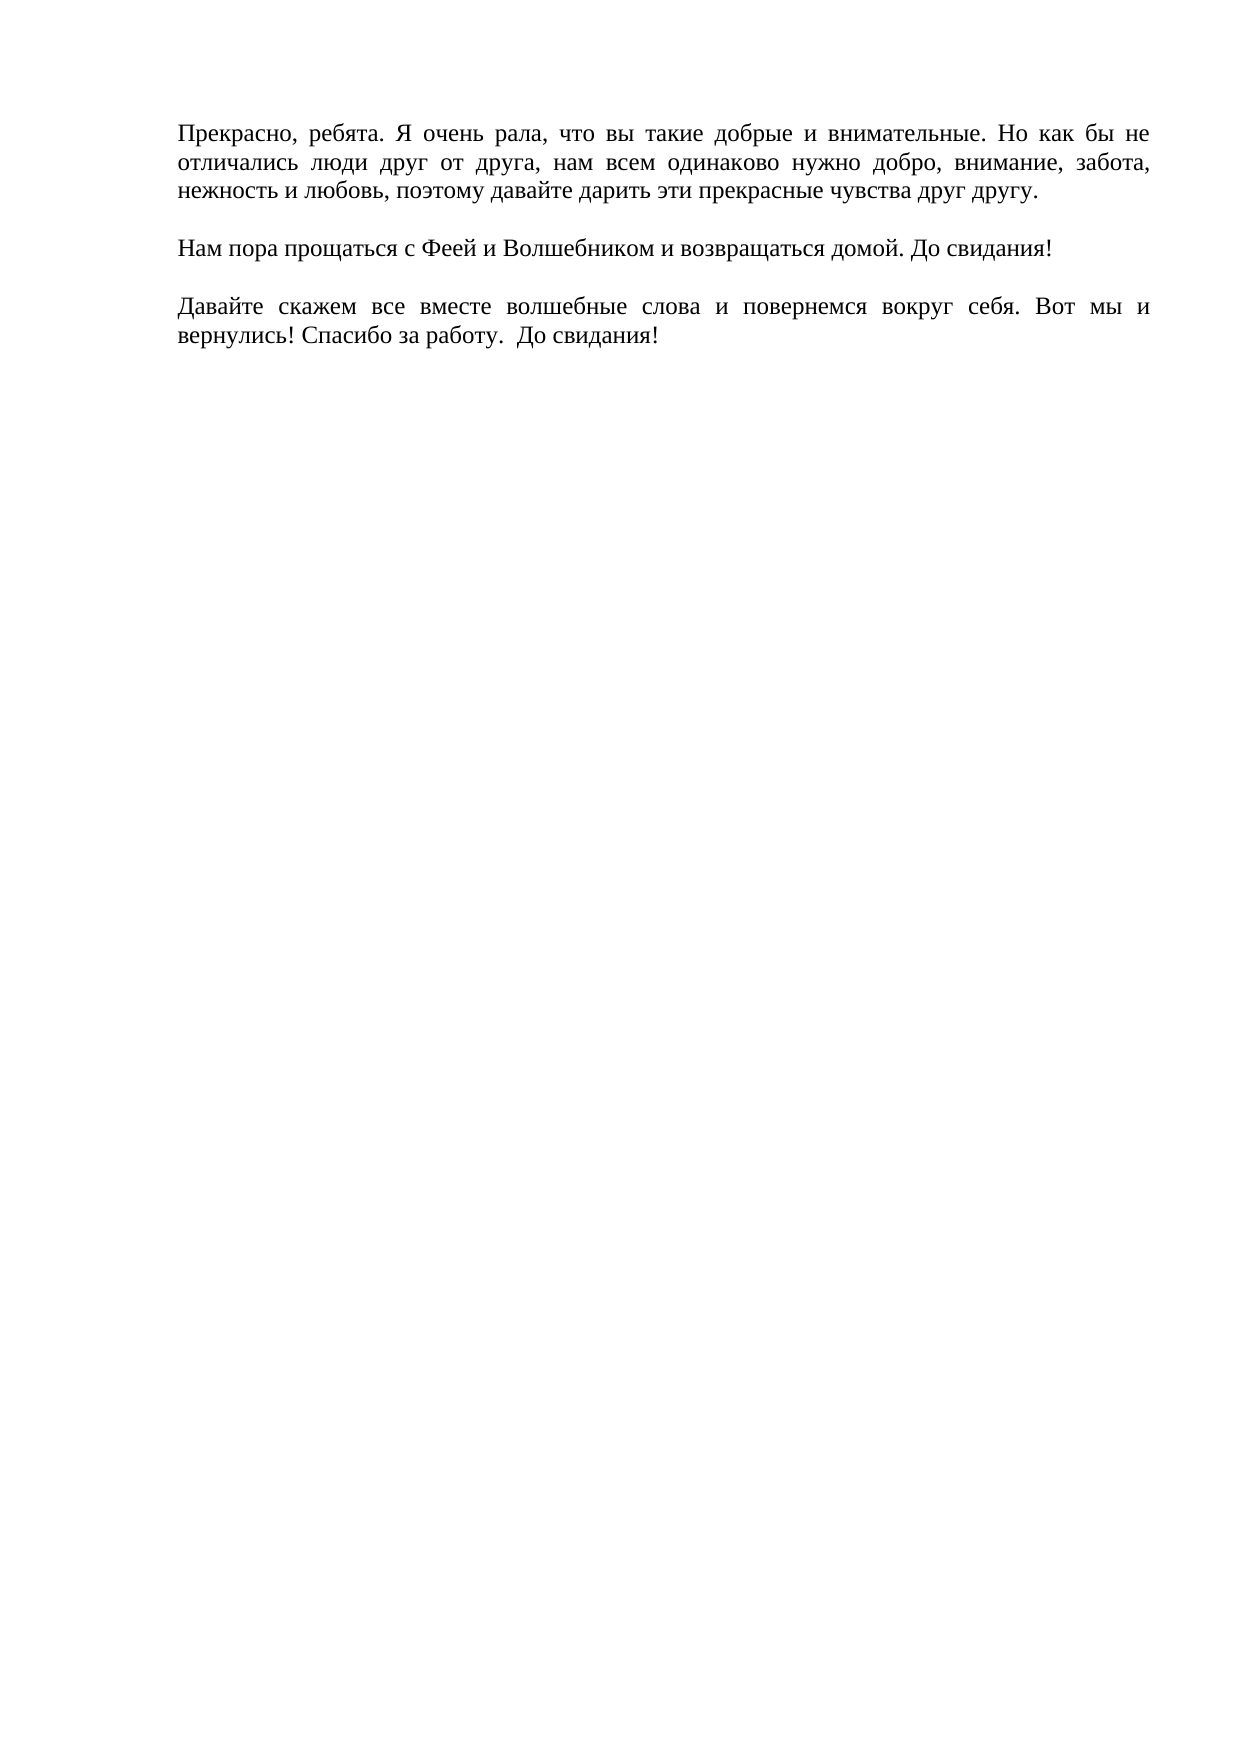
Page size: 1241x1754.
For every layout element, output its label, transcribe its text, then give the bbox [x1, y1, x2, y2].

text Прекрасно, ребята. Я очень рала, что вы такие добрые и внимательные. Но как бы не отличались люди друг от друга, нам всем одинаково нужно добро, внимание, забота, нежность и любовь, поэтому давайте дарить эти прекрасные чувства друг другу. [177, 118, 1152, 204]
text Давайте скажем все вместе волшебные слова и повернемся вокруг себя. Вот мы и вернулись! Спасибо за работу. До свидания! [177, 291, 1152, 349]
text Нам пора прощаться с Феей и Волшебником и возвращаться домой. До свидания! [177, 233, 1152, 262]
